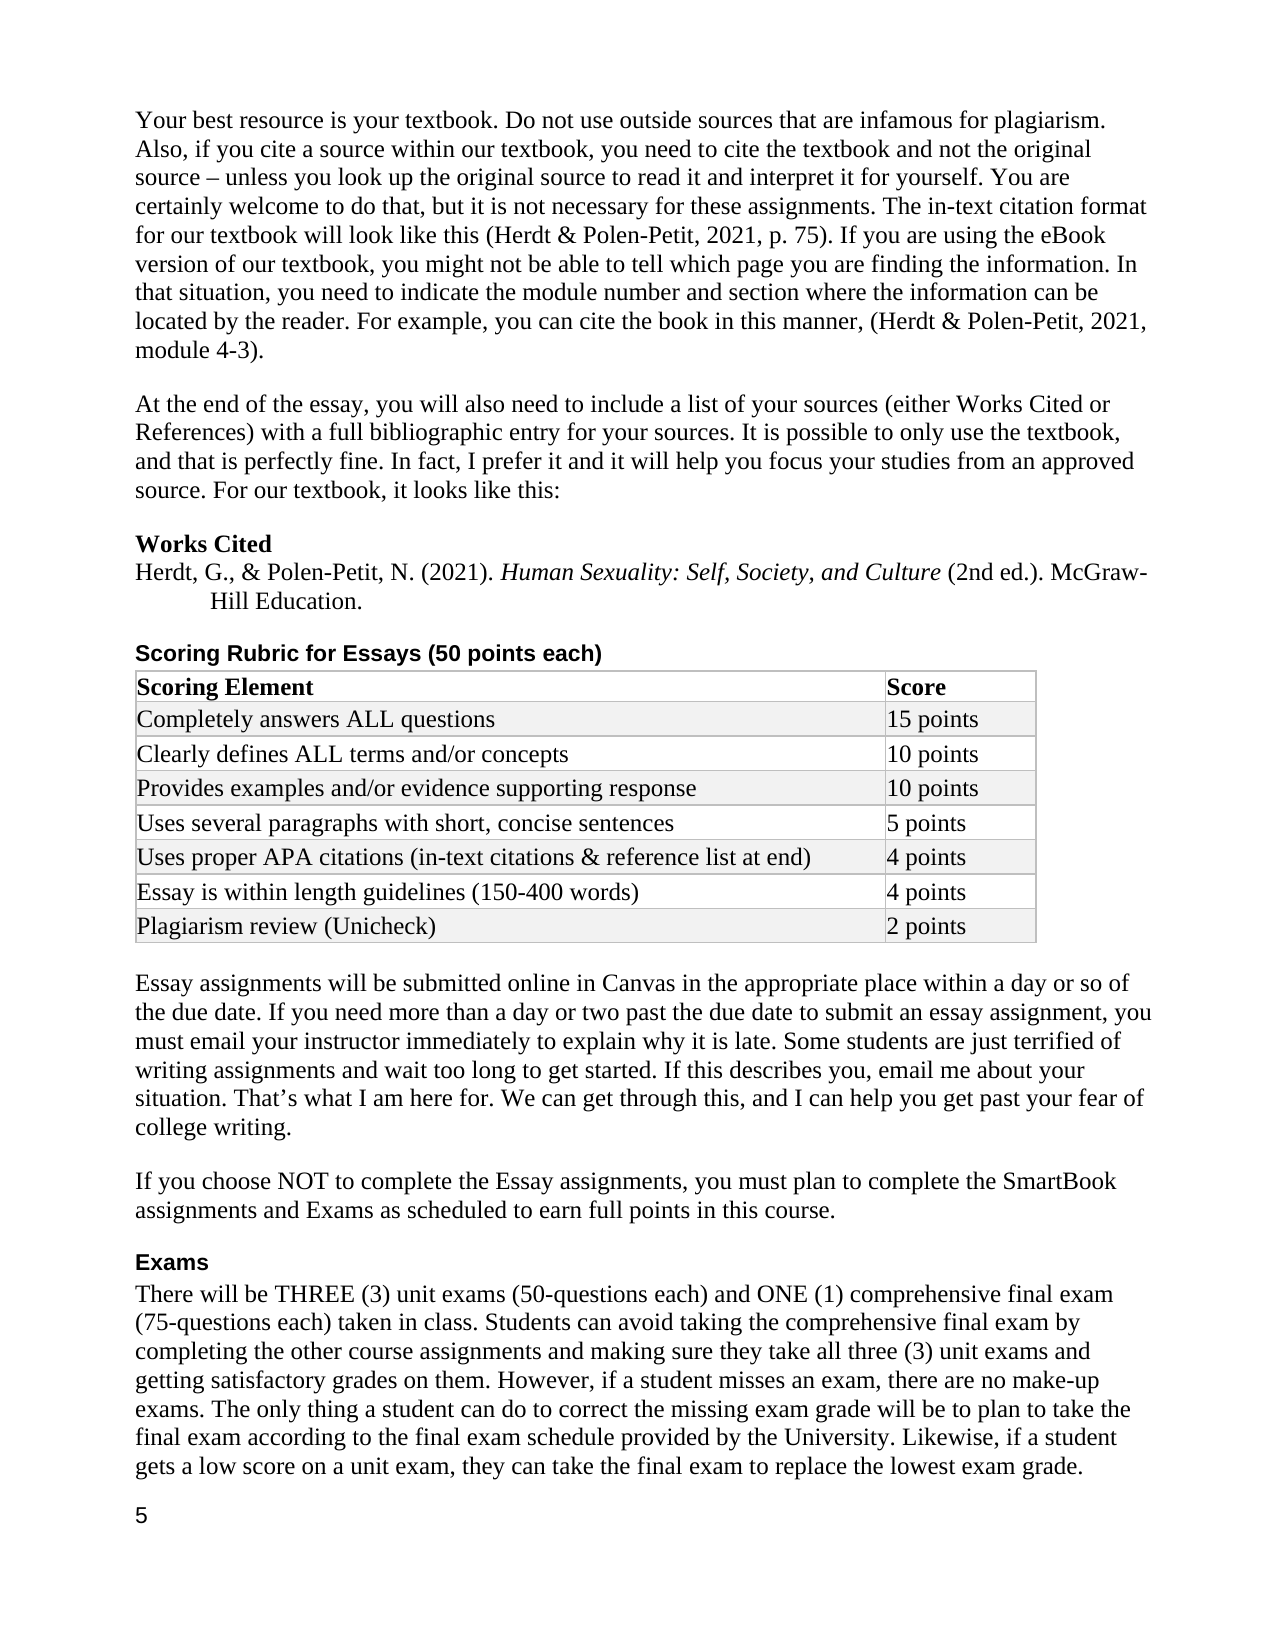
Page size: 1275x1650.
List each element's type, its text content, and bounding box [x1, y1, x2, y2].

table_cell Uses proper APA citations (in-text citations & reference list at end) [137, 840, 885, 873]
table_cell 4 points [886, 840, 1035, 873]
subtitle Scoring Rubric for Essays (50 points each) [135, 640, 1155, 666]
table_cell Essay is within length guidelines (150-400 words) [137, 875, 885, 907]
table_cell Clearly defines ALL terms and/or concepts [137, 737, 885, 769]
text Herdt, G., & Polen-Petit, N. (2021). Human Sexuality: Self, Society, and Culture (2nd ed.). McGraw-Hill Education. [135, 557, 1155, 615]
table_header Scoring Element [137, 672, 885, 701]
table_cell 10 points [886, 771, 1035, 804]
table_cell Plagiarism review (Unicheck) [137, 909, 885, 942]
table_cell Completely answers ALL questions [137, 702, 885, 735]
table_cell 4 points [886, 875, 1035, 907]
text If you choose NOT to complete the Essay assignments, you must plan to complete the SmartBook assignments and Exams as scheduled to earn full points in this course. [135, 1166, 1155, 1223]
text Your best resource is your textbook. Do not use outside sources that are infamous for plagiarism. Also, if you cite a source within our textbook, you need to cite the textbook and not the original source – unless you look up the original source to read it and interpret it for yourself. You are certainly welcome to do that, but it is not necessary for these assignments. The in-text citation format for our textbook will look like this (Herdt & Polen-Petit, 2021, p. 75). If you are using the eBook version of our textbook, you might not be able to tell which page you are finding the information. In that situation, you need to indicate the module number and section where the information can be located by the reader. For example, you can cite the book in this manner, (Herdt & Polen-Petit, 2021, module 4-3). [135, 105, 1155, 364]
table_cell 5 points [886, 806, 1035, 838]
subtitle Exams [135, 1248, 1155, 1275]
table_cell Uses several paragraphs with short, concise sentences [137, 806, 885, 838]
table_header Score [886, 672, 1035, 701]
table_cell Provides examples and/or evidence supporting response [137, 771, 885, 804]
text Essay assignments will be submitted online in Canvas in the appropriate place within a day or so of the due date. If you need more than a day or two past the due date to submit an essay assignment, you must email your instructor immediately to explain why it is late. Some students are just terrified of writing assignments and wait too long to get started. If this describes you, email me about your situation. That’s what I am here for. We can get through this, and I can help you get past your fear of college writing. [135, 968, 1155, 1141]
table_cell 15 points [886, 702, 1035, 735]
table_cell 2 points [886, 909, 1035, 942]
text Works Cited [135, 529, 1155, 557]
table_cell 10 points [886, 737, 1035, 769]
text At the end of the essay, you will also need to include a list of your sources (either Works Cited or References) with a full bibliographic entry for your sources. It is possible to only use the textbook, and that is perfectly fine. In fact, I prefer it and it will help you focus your studies from an approved source. For our textbook, it looks like this: [135, 389, 1155, 504]
text There will be THREE (3) unit exams (50-questions each) and ONE (1) comprehensive final exam (75-questions each) taken in class. Students can avoid taking the comprehensive final exam by completing the other course assignments and making sure they take all three (3) unit exams and getting satisfactory grades on them. However, if a student misses an exam, there are no make-up exams. The only thing a student can do to correct the missing exam grade will be to plan to take the final exam according to the final exam schedule provided by the University. Likewise, if a student gets a low score on a unit exam, they can take the final exam to replace the lowest exam grade. [135, 1279, 1155, 1480]
